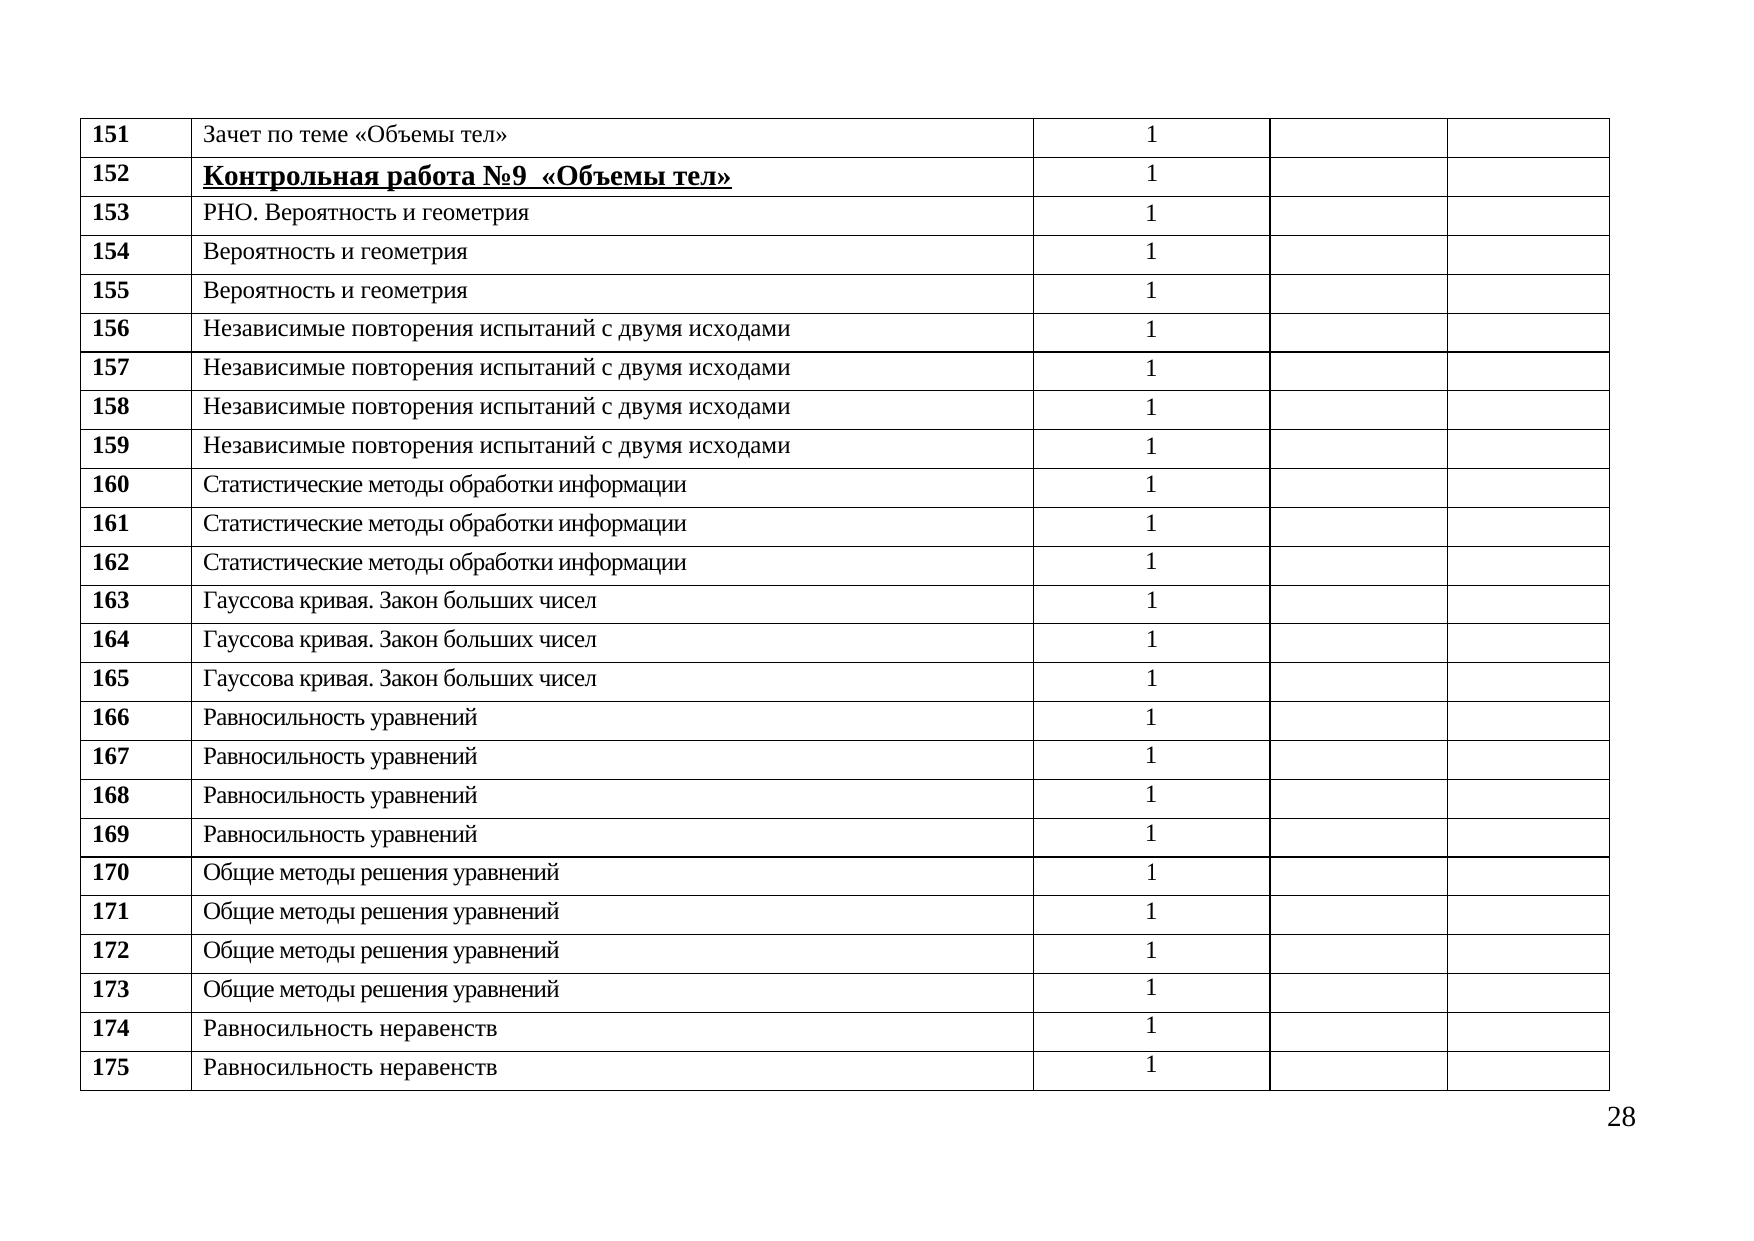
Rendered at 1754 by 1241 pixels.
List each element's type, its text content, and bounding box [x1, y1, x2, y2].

table_cell Гауссова кривая. Закон больших чисел [192, 586, 1033, 623]
table_cell 173 [81, 974, 191, 1012]
table_cell 152 [81, 158, 191, 196]
table_cell Общие методы решения уравнений [192, 896, 1033, 934]
table_cell 1 [1034, 236, 1269, 274]
table_cell 1 [1034, 275, 1269, 312]
table_cell [1271, 236, 1447, 274]
table_cell [1448, 896, 1609, 934]
table_cell [1448, 741, 1609, 779]
table_cell [1448, 275, 1609, 312]
table_cell Зачет по теме «Объемы тел» [192, 119, 1033, 157]
table_cell Равносильность уравнений [192, 819, 1033, 856]
table_cell [1448, 547, 1609, 584]
table_cell [1448, 158, 1609, 196]
table_cell [1271, 702, 1447, 740]
table_cell [1271, 741, 1447, 779]
table_cell [1448, 197, 1609, 235]
table_cell [1271, 858, 1447, 895]
table_cell Независимые повторения испытаний с двумя исходами [192, 391, 1033, 429]
table_cell 1 [1034, 780, 1269, 818]
table_cell [1448, 780, 1609, 818]
table_cell [1271, 391, 1447, 429]
table_cell 157 [81, 353, 191, 390]
table_cell 1 [1034, 896, 1269, 934]
table_cell Общие методы решения уравнений [192, 858, 1033, 895]
table_cell [1448, 236, 1609, 274]
table_cell Равносильность уравнений [192, 741, 1033, 779]
table_cell 174 [81, 1013, 191, 1051]
table_cell 160 [81, 469, 191, 507]
table_cell [1271, 1013, 1447, 1051]
table_cell 170 [81, 858, 191, 895]
table_cell Общие методы решения уравнений [192, 935, 1033, 973]
table_cell 156 [81, 314, 191, 351]
table_cell Независимые повторения испытаний с двумя исходами [192, 430, 1033, 468]
table_cell 1 [1034, 858, 1269, 895]
table_cell [1271, 819, 1447, 856]
table_cell 1 [1034, 314, 1269, 351]
table_cell [1271, 158, 1447, 196]
table_cell [1271, 1052, 1447, 1089]
table_cell [1448, 663, 1609, 701]
table_cell [1271, 663, 1447, 701]
table_cell [1271, 275, 1447, 312]
table_cell [1271, 974, 1447, 1012]
table_cell [1271, 353, 1447, 390]
table_cell [1271, 430, 1447, 468]
table_cell 165 [81, 663, 191, 701]
table_cell [1271, 935, 1447, 973]
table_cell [192, 1052, 1033, 1089]
table_cell 1 [1034, 353, 1269, 390]
table_cell [1448, 935, 1609, 973]
table_cell Общие методы решения уравнений [192, 974, 1033, 1012]
table_cell Равносильность уравнений [192, 702, 1033, 740]
table_cell [1448, 702, 1609, 740]
table_cell 1 [1034, 430, 1269, 468]
table_cell 1 [1034, 702, 1269, 740]
table_cell [1448, 119, 1609, 157]
table_cell [1448, 1013, 1609, 1051]
table_cell 1 [1034, 158, 1269, 196]
table_cell Статистические методы обработки информации [192, 469, 1033, 507]
table_cell 154 [81, 236, 191, 274]
table_cell 162 [81, 547, 191, 584]
table_cell Независимые повторения испытаний с двумя исходами [192, 353, 1033, 390]
table_cell Вероятность и геометрия [192, 275, 1033, 312]
table_cell 1 [1034, 508, 1269, 546]
table_cell 1 [1034, 1052, 1269, 1089]
table_cell 175 [81, 1052, 191, 1089]
table_cell Статистические методы обработки информации [192, 547, 1033, 584]
table_cell 169 [81, 819, 191, 856]
table_cell 1 [1034, 741, 1269, 779]
table_cell 151 [81, 119, 191, 157]
table_cell [1448, 586, 1609, 623]
table_cell [1448, 974, 1609, 1012]
table_cell 168 [81, 780, 191, 818]
table_cell [1271, 586, 1447, 623]
table_cell 1 [1034, 547, 1269, 584]
table_cell 171 [81, 896, 191, 934]
table_cell [1448, 353, 1609, 390]
table_cell [1271, 508, 1447, 546]
table_cell 161 [81, 508, 191, 546]
table_cell [1271, 469, 1447, 507]
table_cell Контрольная работа №9 «Объемы тел» [192, 158, 1033, 196]
table_cell Независимые повторения испытаний с двумя исходами [192, 314, 1033, 351]
table_cell [1271, 896, 1447, 934]
table_cell 1 [1034, 391, 1269, 429]
table_cell [1271, 624, 1447, 662]
table_cell 1 [1034, 119, 1269, 157]
table_cell 167 [81, 741, 191, 779]
table_cell 1 [1034, 819, 1269, 856]
table_cell 1 [1034, 197, 1269, 235]
table_cell [1271, 780, 1447, 818]
table_cell [1448, 469, 1609, 507]
table_cell [1271, 547, 1447, 584]
table_cell РНО. Вероятность и геометрия [192, 197, 1033, 235]
table_cell [1448, 430, 1609, 468]
table_cell Гауссова кривая. Закон больших чисел [192, 663, 1033, 701]
table_cell 163 [81, 586, 191, 623]
table_cell [1448, 1052, 1609, 1089]
table_cell [1448, 314, 1609, 351]
table_cell 1 [1034, 935, 1269, 973]
table_cell Равносильность уравнений [192, 780, 1033, 818]
table_cell [1448, 508, 1609, 546]
table_cell 1 [1034, 974, 1269, 1012]
table_cell 172 [81, 935, 191, 973]
table_cell 1 [1034, 586, 1269, 623]
table_cell 164 [81, 624, 191, 662]
table_cell 159 [81, 430, 191, 468]
table_cell [1448, 624, 1609, 662]
table_cell [1448, 819, 1609, 856]
table_cell 166 [81, 702, 191, 740]
table_cell 1 [1034, 469, 1269, 507]
table_cell 1 [1034, 1013, 1269, 1051]
table_cell [1271, 197, 1447, 235]
table_cell 1 [1034, 663, 1269, 701]
table_cell Статистические методы обработки информации [192, 508, 1033, 546]
table_cell 155 [81, 275, 191, 312]
table_cell 1 [1034, 624, 1269, 662]
table_cell [1271, 314, 1447, 351]
table_cell 158 [81, 391, 191, 429]
table_cell [1448, 858, 1609, 895]
table_cell Равносильность неравенств [192, 1013, 1033, 1051]
table_cell 153 [81, 197, 191, 235]
table_cell Гауссова кривая. Закон больших чисел [192, 624, 1033, 662]
table_cell Вероятность и геометрия [192, 236, 1033, 274]
table_cell [1448, 391, 1609, 429]
table_cell [1271, 119, 1447, 157]
